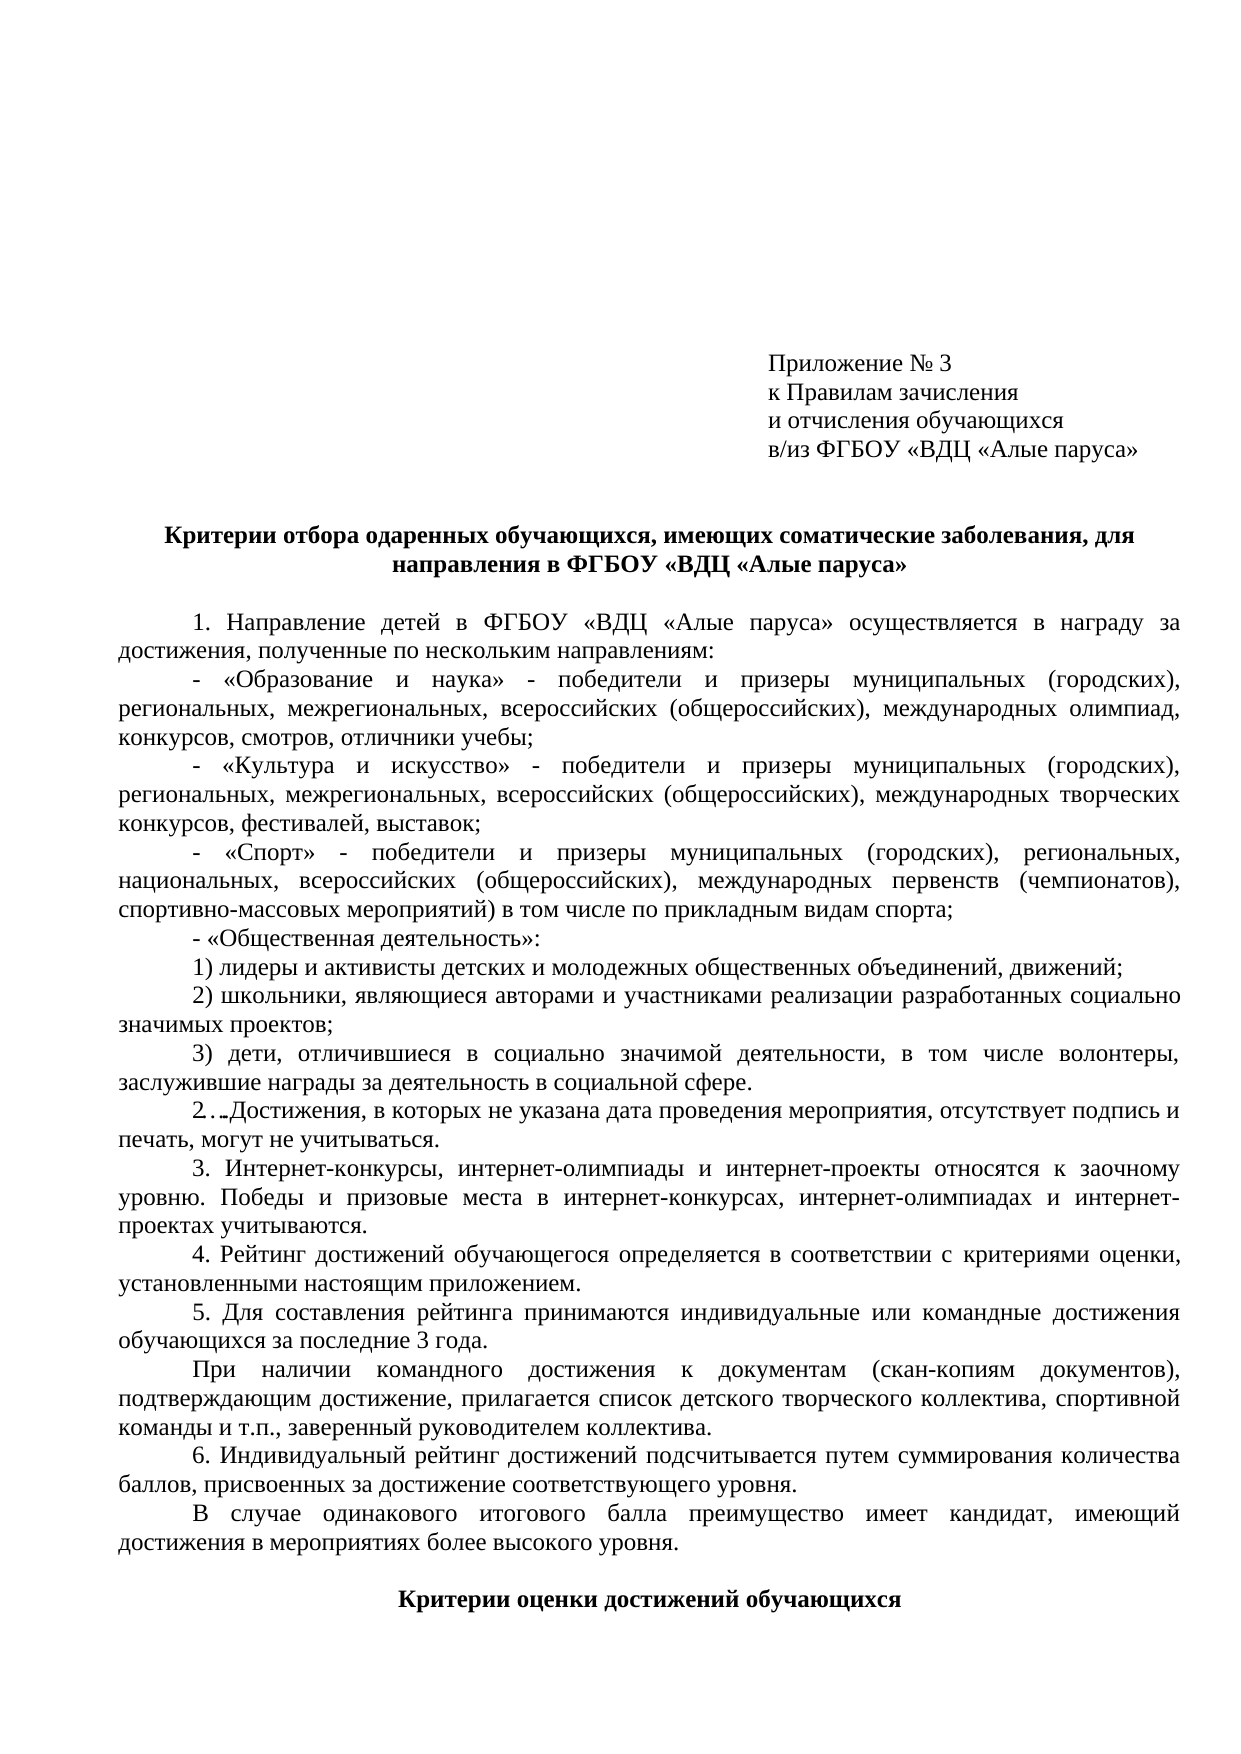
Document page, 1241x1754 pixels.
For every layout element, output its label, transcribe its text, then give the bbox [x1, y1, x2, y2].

text 6. Индивидуальный рейтинг достижений подсчитывается путем суммирования количества баллов, присвоенных за достижение соответствующего уровня. [118, 1441, 1181, 1498]
text и отчисления обучающихся [635, 406, 1181, 434]
text - «Спорт» - победители и призеры муниципальных (городских), региональных, национальных, всероссийских (общероссийских), международных первенств (чемпионатов), спортивно-массовых мероприятий) в том числе по прикладным видам спорта; [118, 837, 1181, 923]
text 2…..Достижения, в которых не указана дата проведения мероприятия, отсутствует подпись и печать, могут не учитываться. [118, 1096, 1181, 1153]
text 4. Рейтинг достижений обучающегося определяется в соответствии с критериями оценки, установленными настоящим приложением. [118, 1239, 1181, 1297]
text 3. Интернет-конкурсы, интернет-олимпиады и интернет-проекты относятся к заочному уровню. Победы и призовые места в интернет-конкурсах, интернет-олимпиадах и интернет-проектах учитываются. [118, 1153, 1181, 1239]
text 5. Для составления рейтинга принимаются индивидуальные или командные достижения обучающихся за последние 3 года. [118, 1297, 1181, 1354]
text - «Культура и искусство» - победители и призеры муниципальных (городских), региональных, межрегиональных, всероссийских (общероссийских), международных творческих конкурсов, фестивалей, выставок; [118, 751, 1181, 837]
text 1. Направление детей в ФГБОУ «ВДЦ «Алые паруса» осуществляется в награду за достижения, полученные по нескольким направлениям: [118, 607, 1181, 664]
text в/из ФГБОУ «ВДЦ «Алые паруса» [635, 434, 1181, 463]
text Критерии оценки достижений обучающихся [118, 1584, 1181, 1613]
text В случае одинакового итогового балла преимущество имеет кандидат, имеющий достижения в мероприятиях более высокого уровня. [118, 1498, 1181, 1556]
text - «Общественная деятельность»: [118, 923, 1181, 952]
text к Правилам зачисления [635, 377, 1181, 406]
text 1) лидеры и активисты детских и молодежных общественных объединений, движений; [118, 952, 1181, 981]
text - «Образование и наука» - победители и призеры муниципальных (городских), региональных, межрегиональных, всероссийских (общероссийских), международных олимпиад, конкурсов, смотров, отличники учебы; [118, 664, 1181, 751]
text Приложение № 3 [635, 348, 1181, 377]
text 3) дети, отличившиеся в социально значимой деятельности, в том числе волонтеры, заслужившие награды за деятельность в социальной сфере. [118, 1038, 1181, 1096]
text Критерии отбора одаренных обучающихся, имеющих соматические заболевания, для направления в ФГБОУ «ВДЦ «Алые паруса» [118, 521, 1181, 578]
text При наличии командного достижения к документам (скан-копиям документов), подтверждающим достижение, прилагается список детского творческого коллектива, спортивной команды и т.п., заверенный руководителем коллектива. [118, 1354, 1181, 1441]
text 2) школьники, являющиеся авторами и участниками реализации разработанных социально значимых проектов; [118, 981, 1181, 1038]
